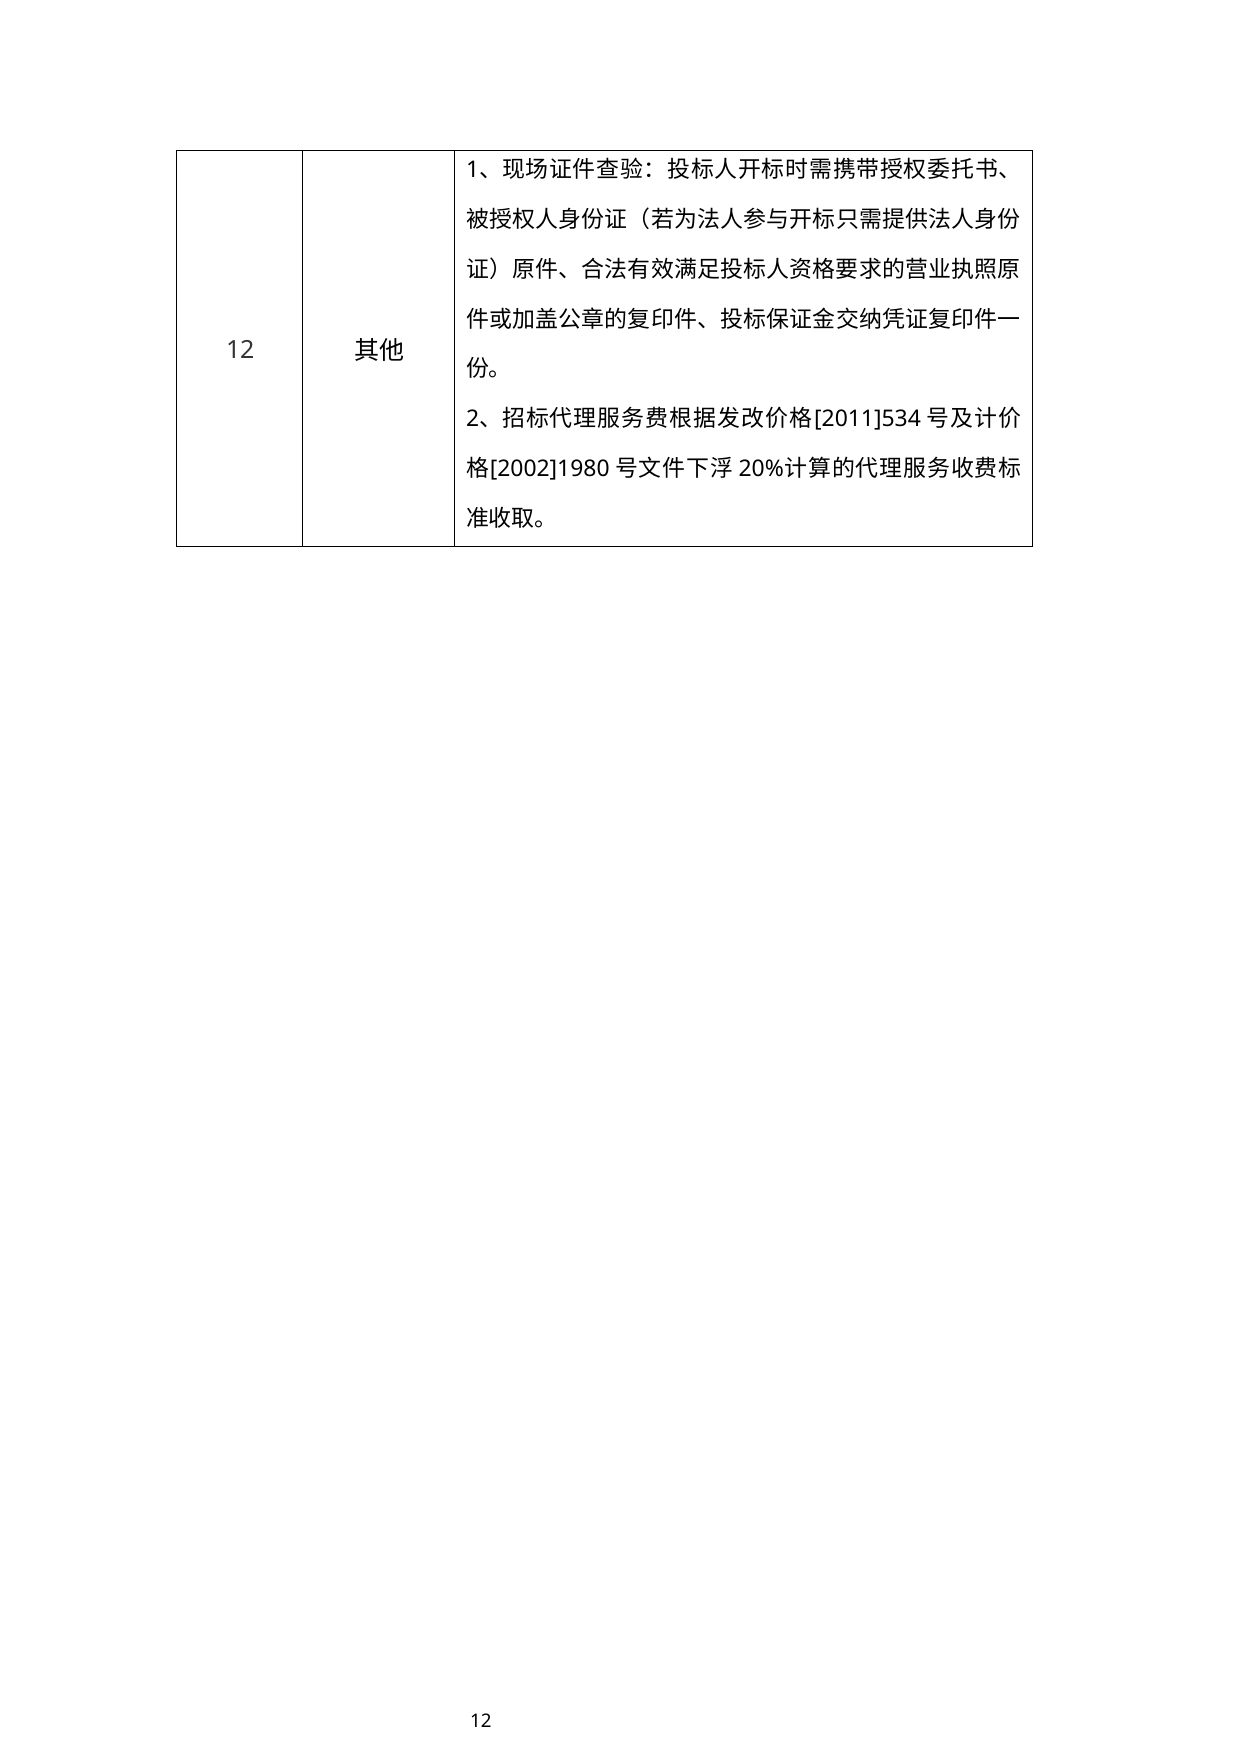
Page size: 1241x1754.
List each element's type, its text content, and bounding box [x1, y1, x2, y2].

table_cell 其他 [303, 151, 454, 546]
table_cell 现场证件查验：投标人开标时需携带授权委托书、被授权人身份证（若为法人参与开标只需提供法人身份证）原件、合法有效满足投标人资格要求的营业执照原件或加盖公章的复印件、投标保证金交纳凭证复印件一份。 招标代理服务费根据发改价格[2011]534号及计价格[2002]1980号文件下浮20%计算的代理服务收费标准收取。 [455, 151, 1032, 546]
table_cell 12 [177, 151, 302, 546]
